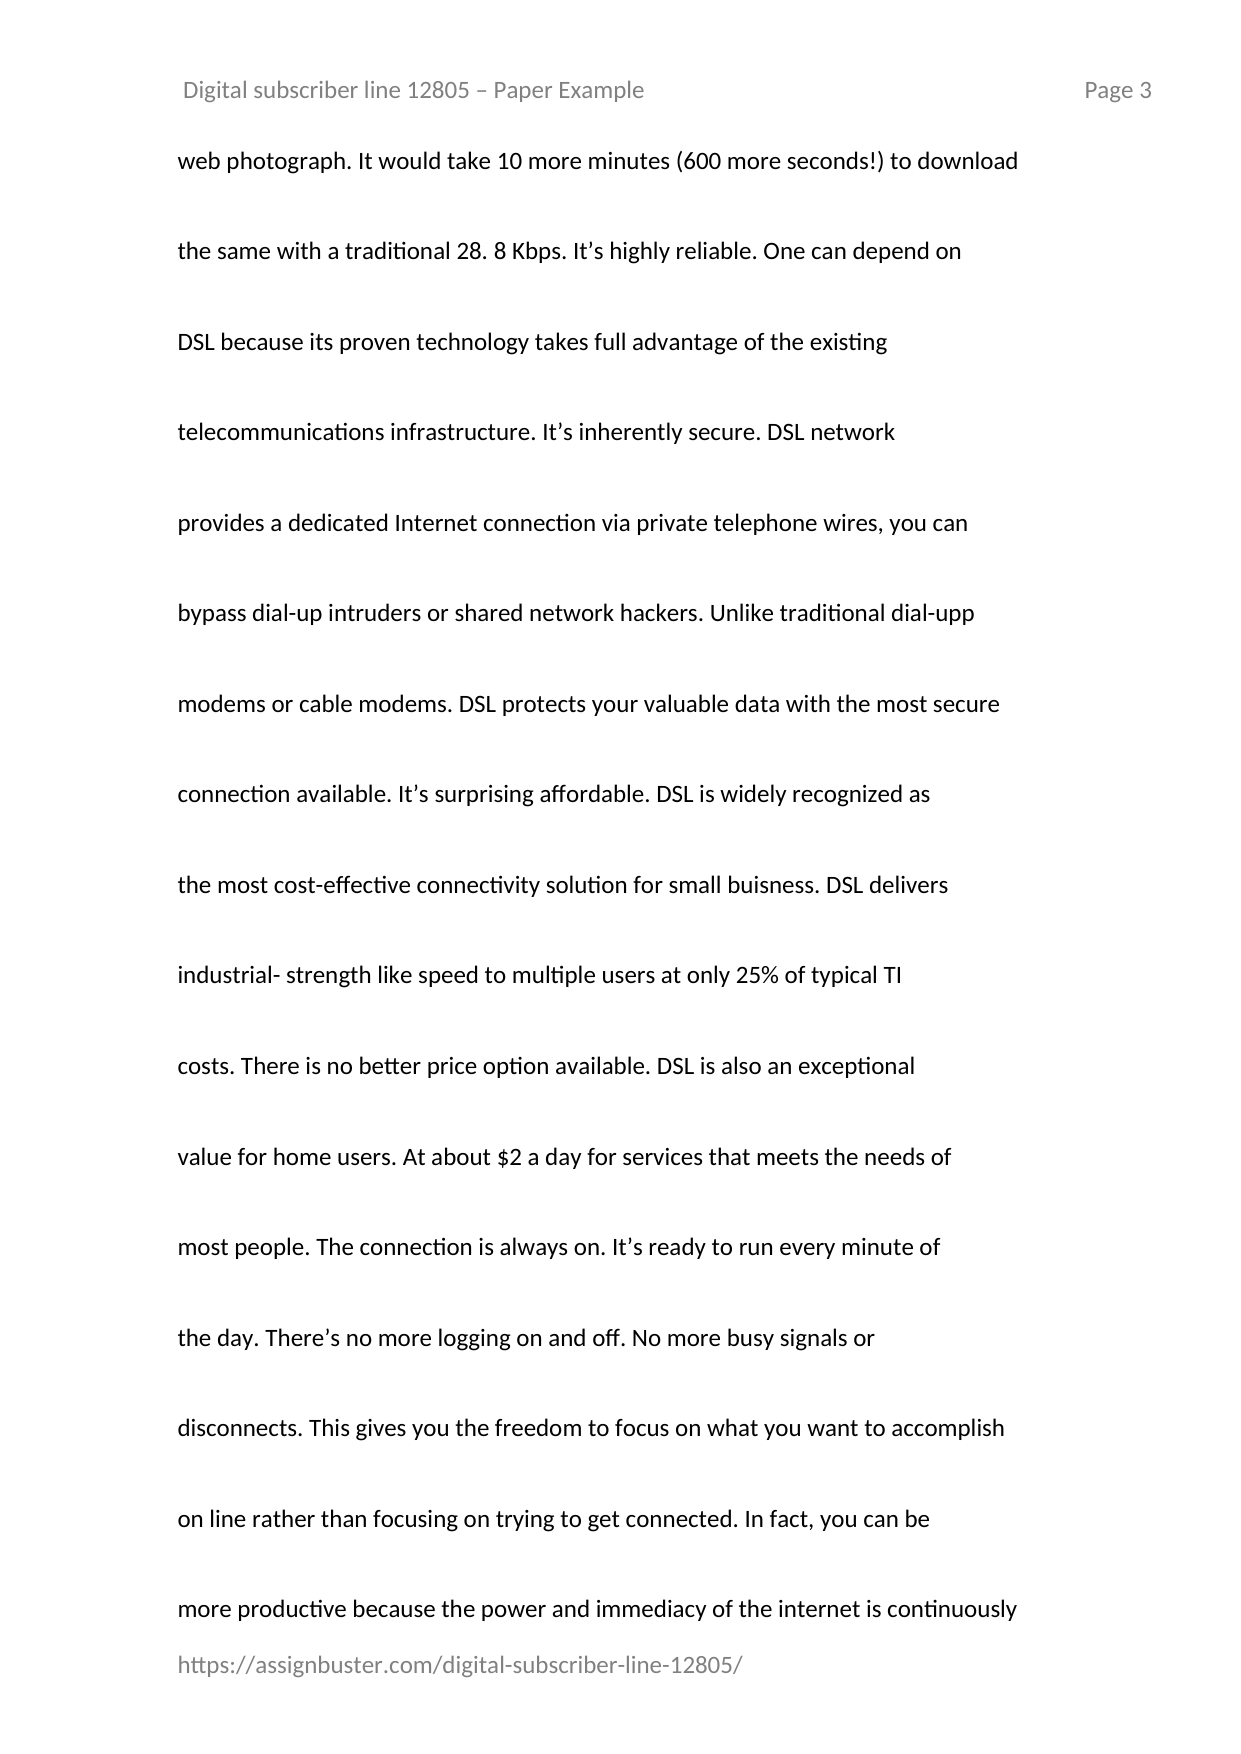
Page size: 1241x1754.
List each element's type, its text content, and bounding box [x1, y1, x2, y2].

text value for home users. At about $2 a day for services that meets the needs of [177, 1141, 1152, 1171]
text on line rather than focusing on trying to get connected. In fact, you can be [177, 1503, 1152, 1533]
text disconnects. This gives you the freedom to focus on what you want to accomplish [177, 1412, 1152, 1443]
text more productive because the power and immediacy of the internet is continuously [177, 1593, 1152, 1624]
text most people. The connection is always on. It’s ready to run every minute of [177, 1231, 1152, 1262]
text the most cost-effective connectivity solution for small buisness. DSL delivers [177, 869, 1152, 900]
text connection available. It’s surprising affordable. DSL is widely recognized as [177, 779, 1152, 809]
text web photograph. It would take 10 more minutes (600 more seconds!) to download [177, 145, 1152, 176]
text telecommunications infrastructure. It’s inherently secure. DSL network [177, 417, 1152, 447]
text the same with a traditional 28. 8 Kbps. It’s highly reliable. One can depend on [177, 236, 1152, 266]
text provides a dedicated Internet connection via private telephone wires, you can [177, 507, 1152, 538]
text industrial- strength like speed to multiple users at only 25% of typical TI [177, 960, 1152, 990]
text DSL because its proven technology takes full advantage of the existing [177, 326, 1152, 357]
text modems or cable modems. DSL protects your valuable data with the most secure [177, 688, 1152, 719]
text bypass dial-up intruders or shared network hackers. Unlike traditional dial-upp [177, 598, 1152, 628]
text costs. There is no better price option available. DSL is also an exceptional [177, 1050, 1152, 1081]
text the day. There’s no more logging on and off. No more busy signals or [177, 1322, 1152, 1352]
